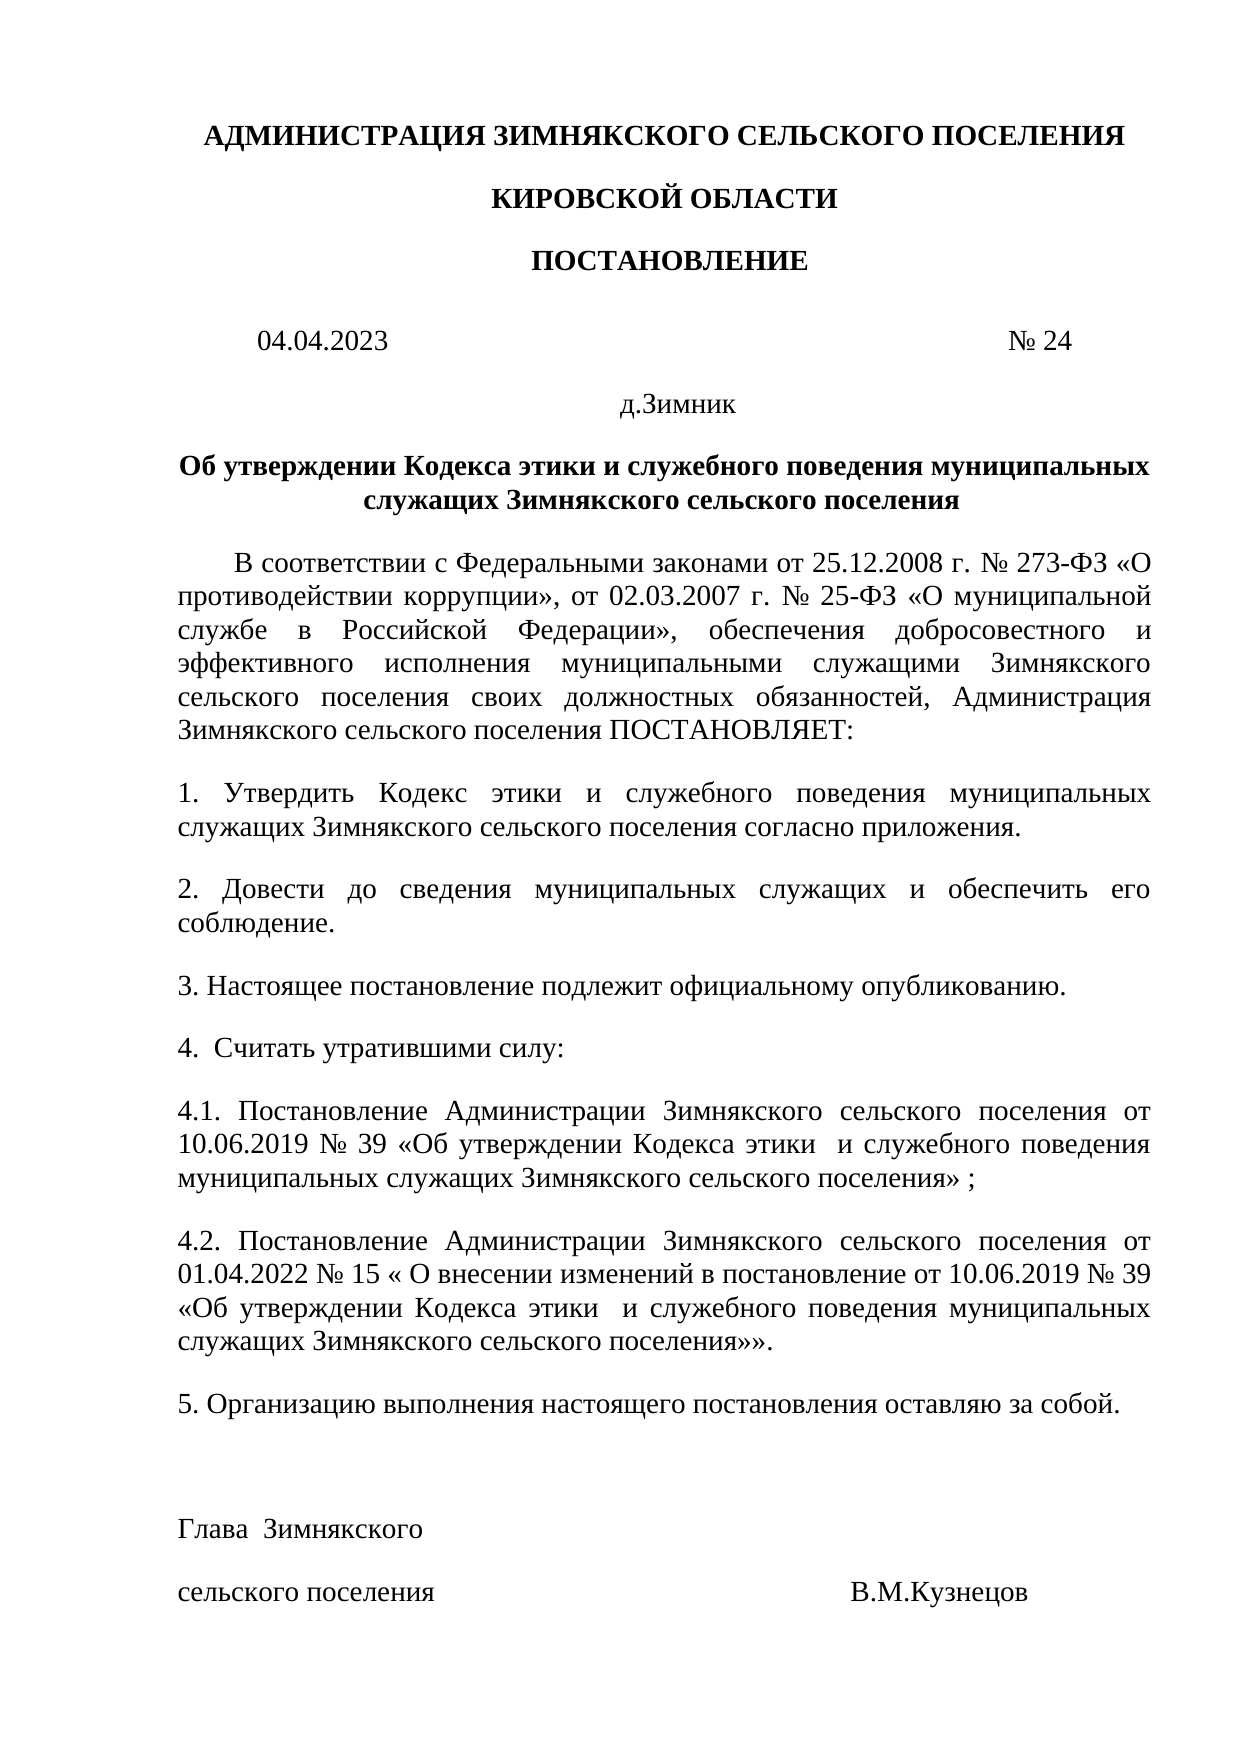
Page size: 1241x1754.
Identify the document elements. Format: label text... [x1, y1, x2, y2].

text сельского поселения В.М.Кузнецов [177, 1574, 1152, 1608]
text 4.2. Постановление Администрации Зимнякского сельского поселения от 01.04.2022 № 15 « О внесении изменений в постановление от 10.06.2019 № 39 «Об утверждении Кодекса этики и служебного поведения муниципальных служащих Зимнякского сельского поселения»». [177, 1223, 1152, 1357]
text Об утверждении Кодекса этики и служебного поведения муниципальных служащих Зимнякского сельского поселения [177, 448, 1152, 516]
text 4.1. Постановление Администрации Зимнякского сельского поселения от 10.06.2019 № 39 «Об утверждении Кодекса этики и служебного поведения муниципальных служащих Зимнякского сельского поселения» ; [177, 1093, 1152, 1194]
text 1. Утвердить Кодекс этики и служебного поведения муниципальных служащих Зимнякского сельского поселения согласно приложения. [177, 775, 1152, 842]
text В соответствии с Федеральными законами от 25.12.2008 г. № 273-ФЗ «О противодействии коррупции», от 02.03.2007 г. № 25-ФЗ «О муниципальной службе в Российской Федерации», обеспечения добросовестного и эффективного исполнения муниципальными служащими Зимнякского сельского поселения своих должностных обязанностей, Администрация Зимнякского сельского поселения ПОСТАНОВЛЯЕТ: [177, 545, 1152, 746]
text АДМИНИСТРАЦИЯ ЗИМНЯКСКОГО СЕЛЬСКОГО ПОСЕЛЕНИЯ [177, 118, 1152, 152]
text 04.04.2023 № 24 [177, 323, 1152, 357]
text Глава Зимнякского [177, 1512, 1152, 1545]
text 4. Считать утратившими силу: [177, 1030, 1152, 1064]
text 5. Организацию выполнения настоящего постановления оставляю за собой. [177, 1386, 1152, 1420]
text КИРОВСКОЙ ОБЛАСТИ [177, 181, 1152, 214]
text ПОСТАНОВЛЕНИЕ [158, 243, 1181, 277]
text 3. Настоящее постановление подлежит официальному опубликованию. [177, 968, 1152, 1001]
text 2. Довести до сведения муниципальных служащих и обеспечить его соблюдение. [177, 871, 1152, 938]
text д.Зимник [546, 386, 1152, 419]
